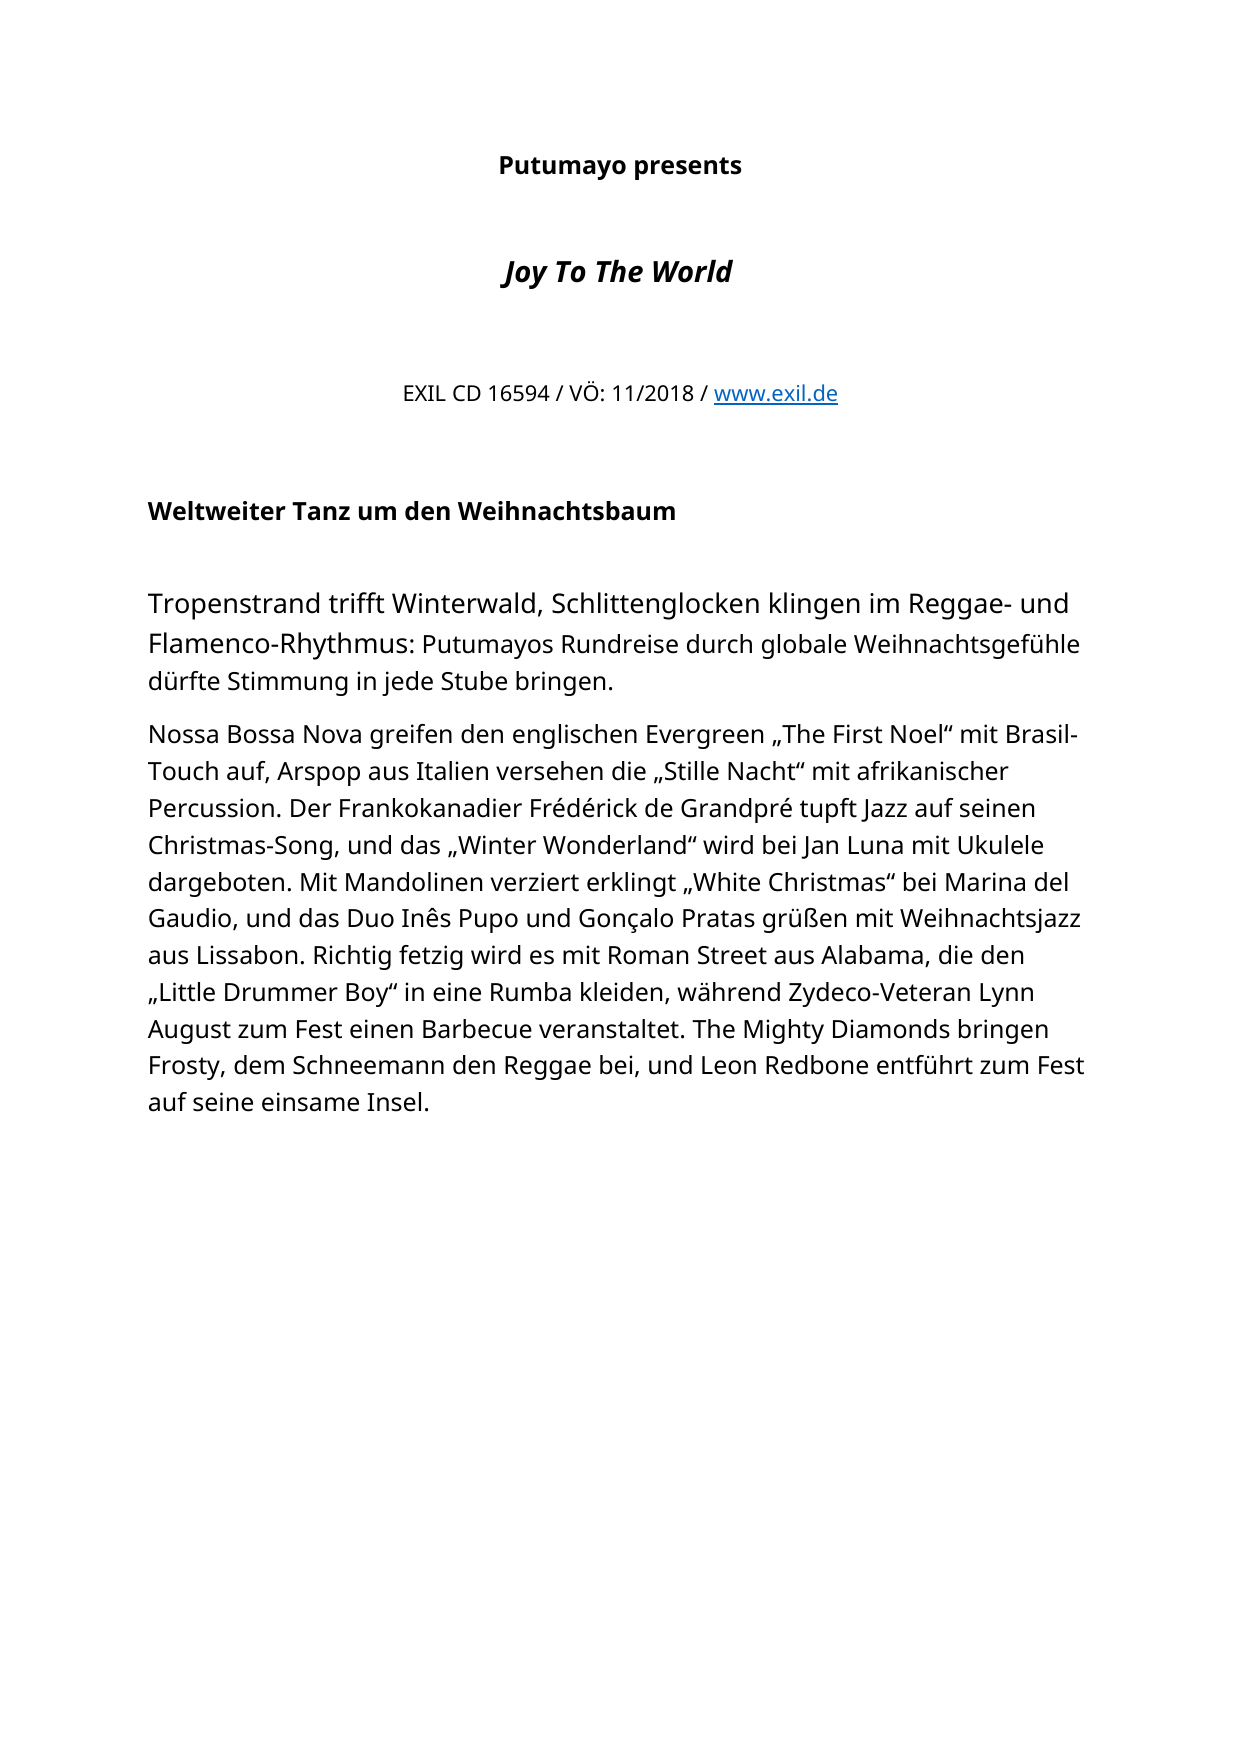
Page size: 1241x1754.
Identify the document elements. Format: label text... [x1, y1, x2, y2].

text Weltweiter Tanz um den Weihnachtsbaum [148, 494, 1093, 528]
text Putumayo presents [148, 148, 1093, 182]
text Joy To The World [148, 251, 1093, 291]
text EXIL CD 16594 / VÖ: 11/2018 / www.exil.de [148, 311, 1093, 475]
text Tropenstrand trifft Winterwald, Schlittenglocken klingen im Reggae- und Flamenco-Rhythmus: Putumayos Rundreise durch globale Weihnachtsgefühle dürfte Stimmung in jede Stube bringen. [148, 547, 1093, 698]
text Nossa Bossa Nova greifen den englischen Evergreen „The First Noel“ mit Brasil-Touch auf, Arspop aus Italien versehen die „Stille Nacht“ mit afrikanischer Percussion. Der Frankokanadier Frédérick de Grandpré tupft Jazz auf seinen Christmas-Song, und das „Winter Wonderland“ wird bei Jan Luna mit Ukulele dargeboten. Mit Mandolinen verziert erklingt „White Christmas“ bei Marina del Gaudio, und das Duo Inês Pupo und Gonçalo Pratas grüßen mit Weihnachtsjazz aus Lissabon. Richtig fetzig wird es mit Roman Street aus Alabama, die den „Little Drummer Boy“ in eine Rumba kleiden, während Zydeco-Veteran Lynn August zum Fest einen Barbecue veranstaltet. The Mighty Diamonds bringen Frosty, dem Schneemann den Reggae bei, und Leon Redbone entführt zum Fest auf seine einsame Insel. [148, 717, 1093, 1186]
